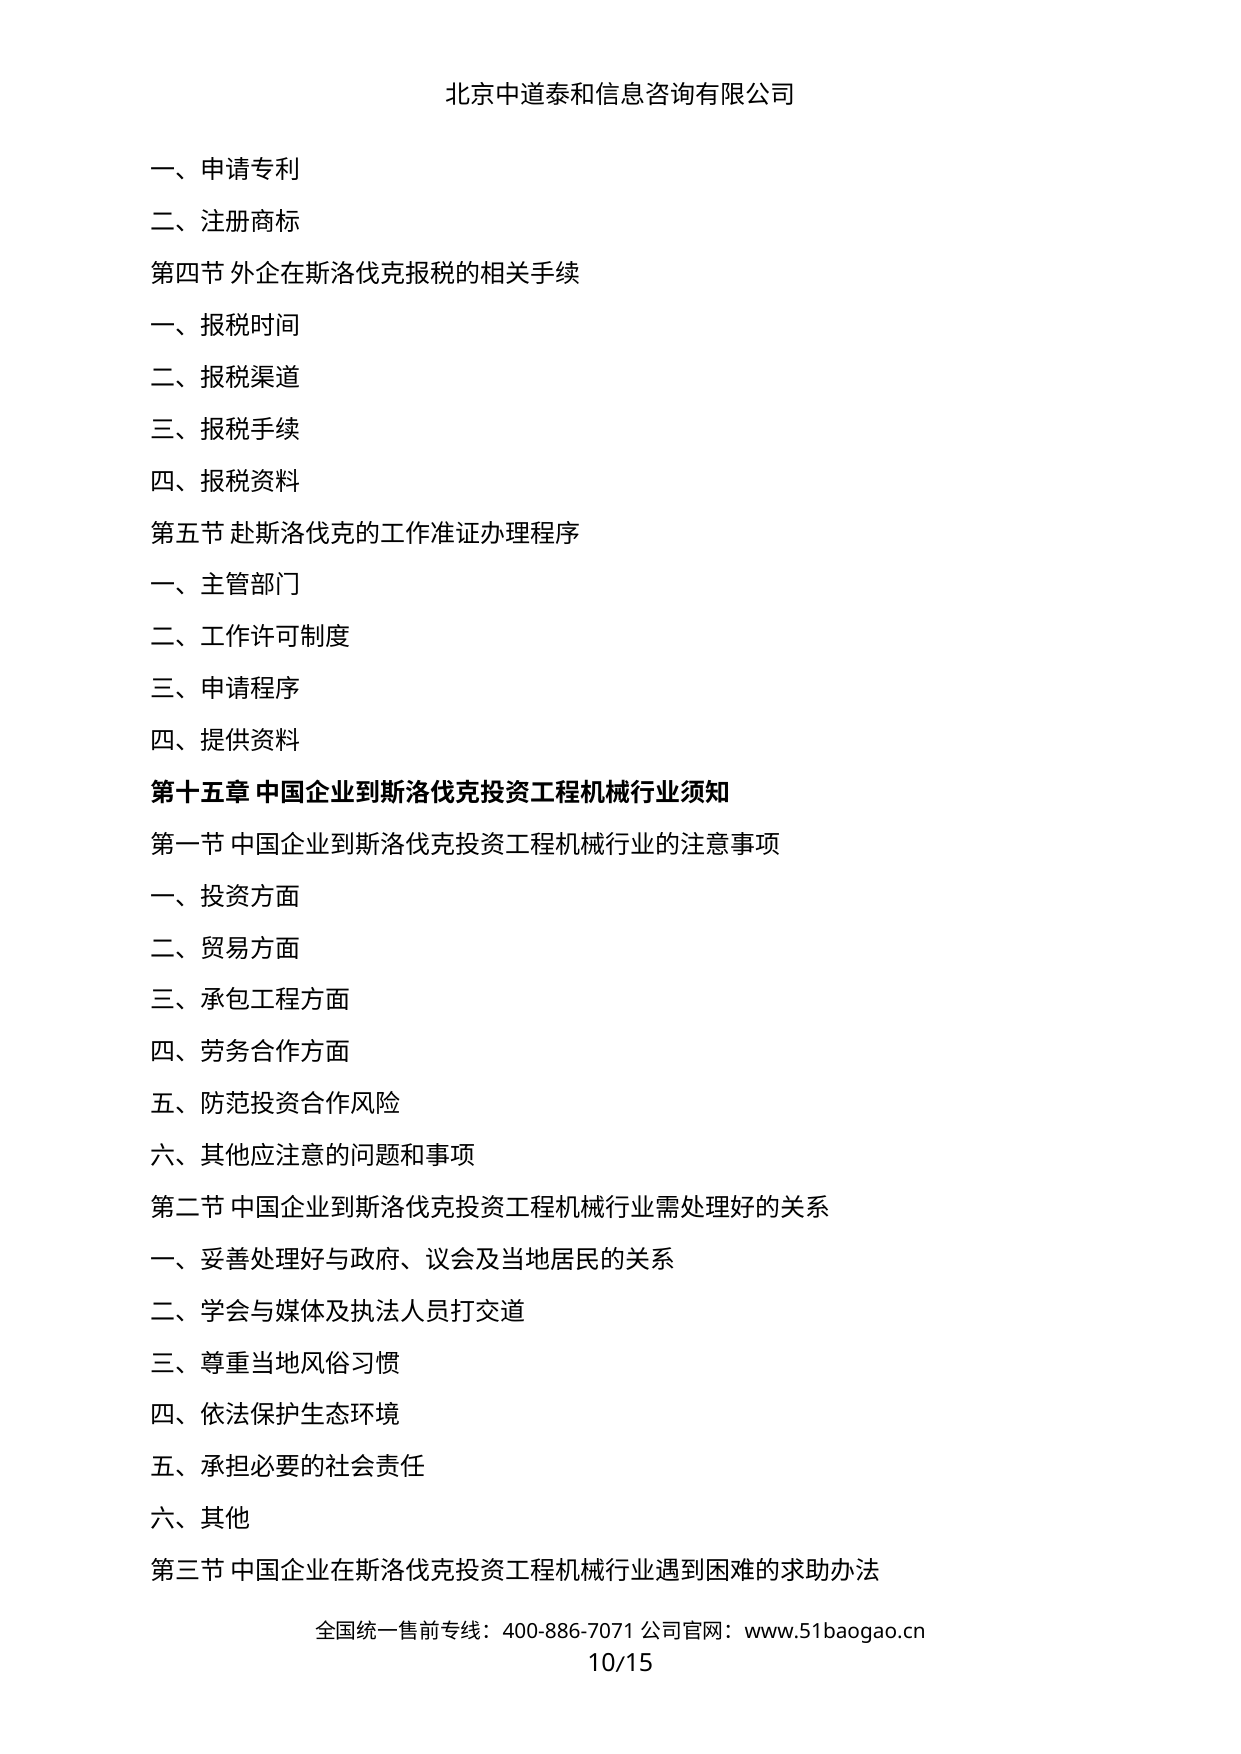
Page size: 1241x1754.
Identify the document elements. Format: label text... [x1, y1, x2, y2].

text 四、报税资料 [150, 461, 1090, 497]
text 第十五章 中国企业到斯洛伐克投资工程机械行业须知 [150, 772, 1090, 809]
text 二、报税渠道 [150, 357, 1090, 394]
text 第三节 中国企业在斯洛伐克投资工程机械行业遇到困难的求助办法 [150, 1551, 1090, 1587]
text 二、学会与媒体及执法人员打交道 [150, 1291, 1090, 1327]
text 三、申请程序 [150, 669, 1090, 705]
text 五、承担必要的社会责任 [150, 1447, 1090, 1483]
text 一、申请专利 [150, 150, 1090, 186]
text 第四节 外企在斯洛伐克报税的相关手续 [150, 254, 1090, 290]
text 二、注册商标 [150, 202, 1090, 238]
text 五、防范投资合作风险 [150, 1084, 1090, 1120]
text 三、报税手续 [150, 409, 1090, 446]
text 六、其他应注意的问题和事项 [150, 1136, 1090, 1172]
text 第五节 赴斯洛伐克的工作准证办理程序 [150, 513, 1090, 549]
text 四、依法保护生态环境 [150, 1395, 1090, 1431]
text 二、贸易方面 [150, 928, 1090, 964]
text 一、报税时间 [150, 306, 1090, 342]
text 四、提供资料 [150, 721, 1090, 757]
text 一、主管部门 [150, 565, 1090, 601]
text 四、劳务合作方面 [150, 1032, 1090, 1068]
text 三、承包工程方面 [150, 980, 1090, 1016]
text 六、其他 [150, 1499, 1090, 1535]
text 第一节 中国企业到斯洛伐克投资工程机械行业的注意事项 [150, 824, 1090, 861]
text 二、工作许可制度 [150, 617, 1090, 653]
text 三、尊重当地风俗习惯 [150, 1343, 1090, 1379]
text 一、妥善处理好与政府、议会及当地居民的关系 [150, 1239, 1090, 1276]
text 一、投资方面 [150, 876, 1090, 912]
text 第二节 中国企业到斯洛伐克投资工程机械行业需处理好的关系 [150, 1187, 1090, 1224]
